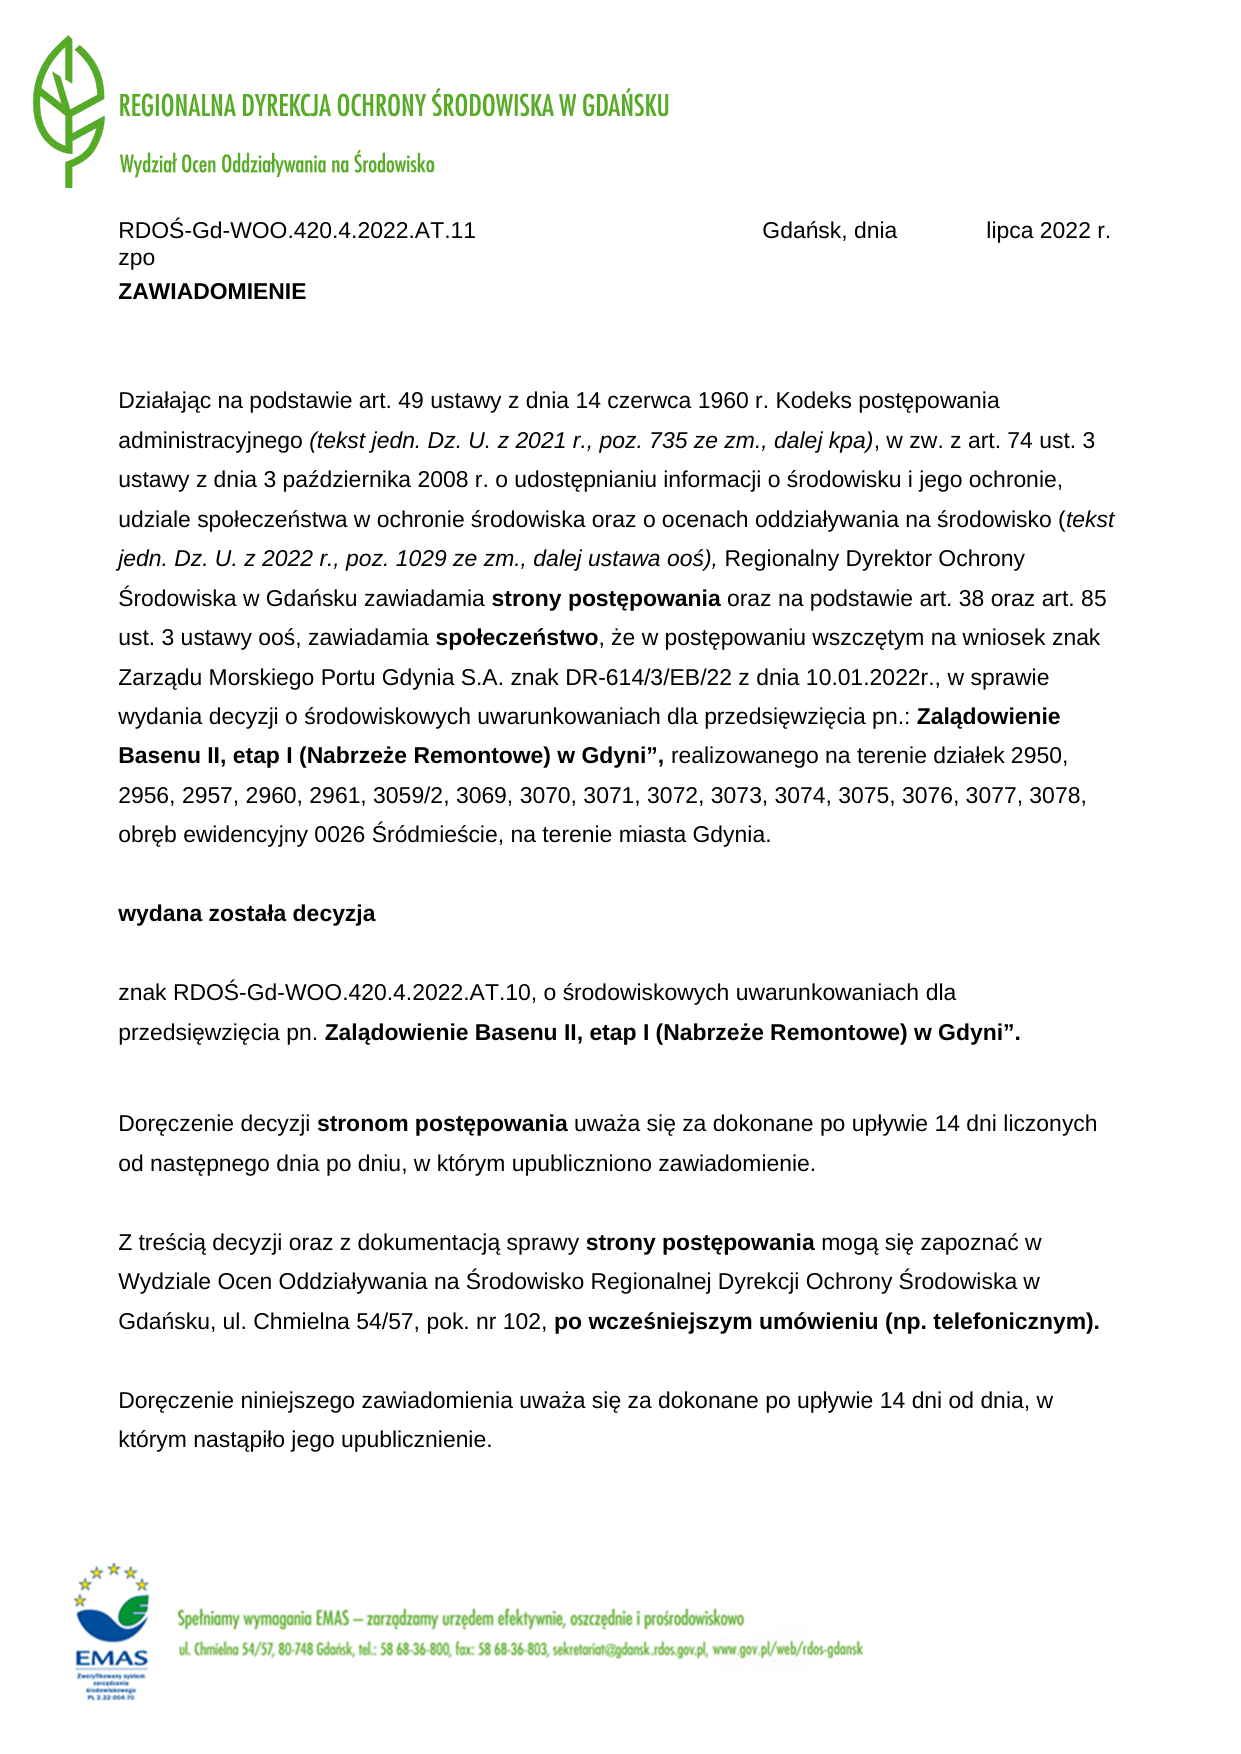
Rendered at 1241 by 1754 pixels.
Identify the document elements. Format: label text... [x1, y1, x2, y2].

text zpo [118, 243, 1122, 270]
text ZAWIADOMIENIE [118, 278, 1122, 304]
picture [29, 35, 835, 189]
text Z treścią decyzji oraz z dokumentacją sprawy strony postępowania mogą się zapoznać w Wydziale Ocen Oddziaływania na Środowisko Regionalnej Dyrekcji Ochrony Środowiska w Gdańsku, ul. Chmielna 54/57, pok. nr 102, po wcześniejszym umówieniu (np. telefonicznym). [118, 1229, 1122, 1334]
text RDOŚ-Gd-WOO.420.4.2022.AT.11 Gdańsk, dnia lipca 2022 r. [118, 217, 1122, 243]
text Doręczenie niniejszego zawiadomienia uważa się za dokonane po upływie 14 dni od dnia, w którym nastąpiło jego upublicznienie. [118, 1387, 1122, 1452]
text Działając na podstawie art. 49 ustawy z dnia 14 czerwca 1960 r. Kodeks postępowania administracyjnego (tekst jedn. Dz. U. z 2021 r., poz. 735 ze zm., dalej kpa), w zw. z art. 74 ust. 3 ustawy z dnia 3 października 2008 r. o udostępnianiu informacji o środowisku i jego ochronie, udziale społeczeństwa w ochronie środowiska oraz o ocenach oddziaływania na środowisko (tekst jedn. Dz. U. z 2022 r., poz. 1029 ze zm., dalej ustawa ooś), Regionalny Dyrektor Ochrony Środowiska w Gdańsku zawiadamia strony postępowania oraz na podstawie art. 38 oraz art. 85 ust. 3 ustawy ooś, zawiadamia społeczeństwo, że w postępowaniu wszczętym na wniosek znak Zarządu Morskiego Portu Gdynia S.A. znak DR-614/3/EB/22 z dnia 10.01.2022r., w sprawie wydania decyzji o środowiskowych uwarunkowaniach dla przedsięwzięcia pn.: Zalądowienie Basenu II, etap I (Nabrzeże Remontowe) w Gdyni”, realizowanego na terenie działek 2950, 2956, 2957, 2960, 2961, 3059/2, 3069, 3070, 3071, 3072, 3073, 3074, 3075, 3076, 3077, 3078, obręb ewidencyjny 0026 Śródmieście, na terenie miasta Gdynia. [118, 387, 1122, 848]
text wydana została decyzja [118, 900, 1122, 927]
text Doręczenie decyzji stronom postępowania uważa się za dokonane po upływie 14 dni liczonych od następnego dnia po dniu, w którym upubliczniono zawiadomienie. [118, 1110, 1122, 1176]
picture [73, 1563, 887, 1705]
text znak RDOŚ-Gd-WOO.420.4.2022.AT.10, o środowiskowych uwarunkowaniach dla przedsięwzięcia pn. Zalądowienie Basenu II, etap I (Nabrzeże Remontowe) w Gdyni”. [118, 979, 1122, 1045]
